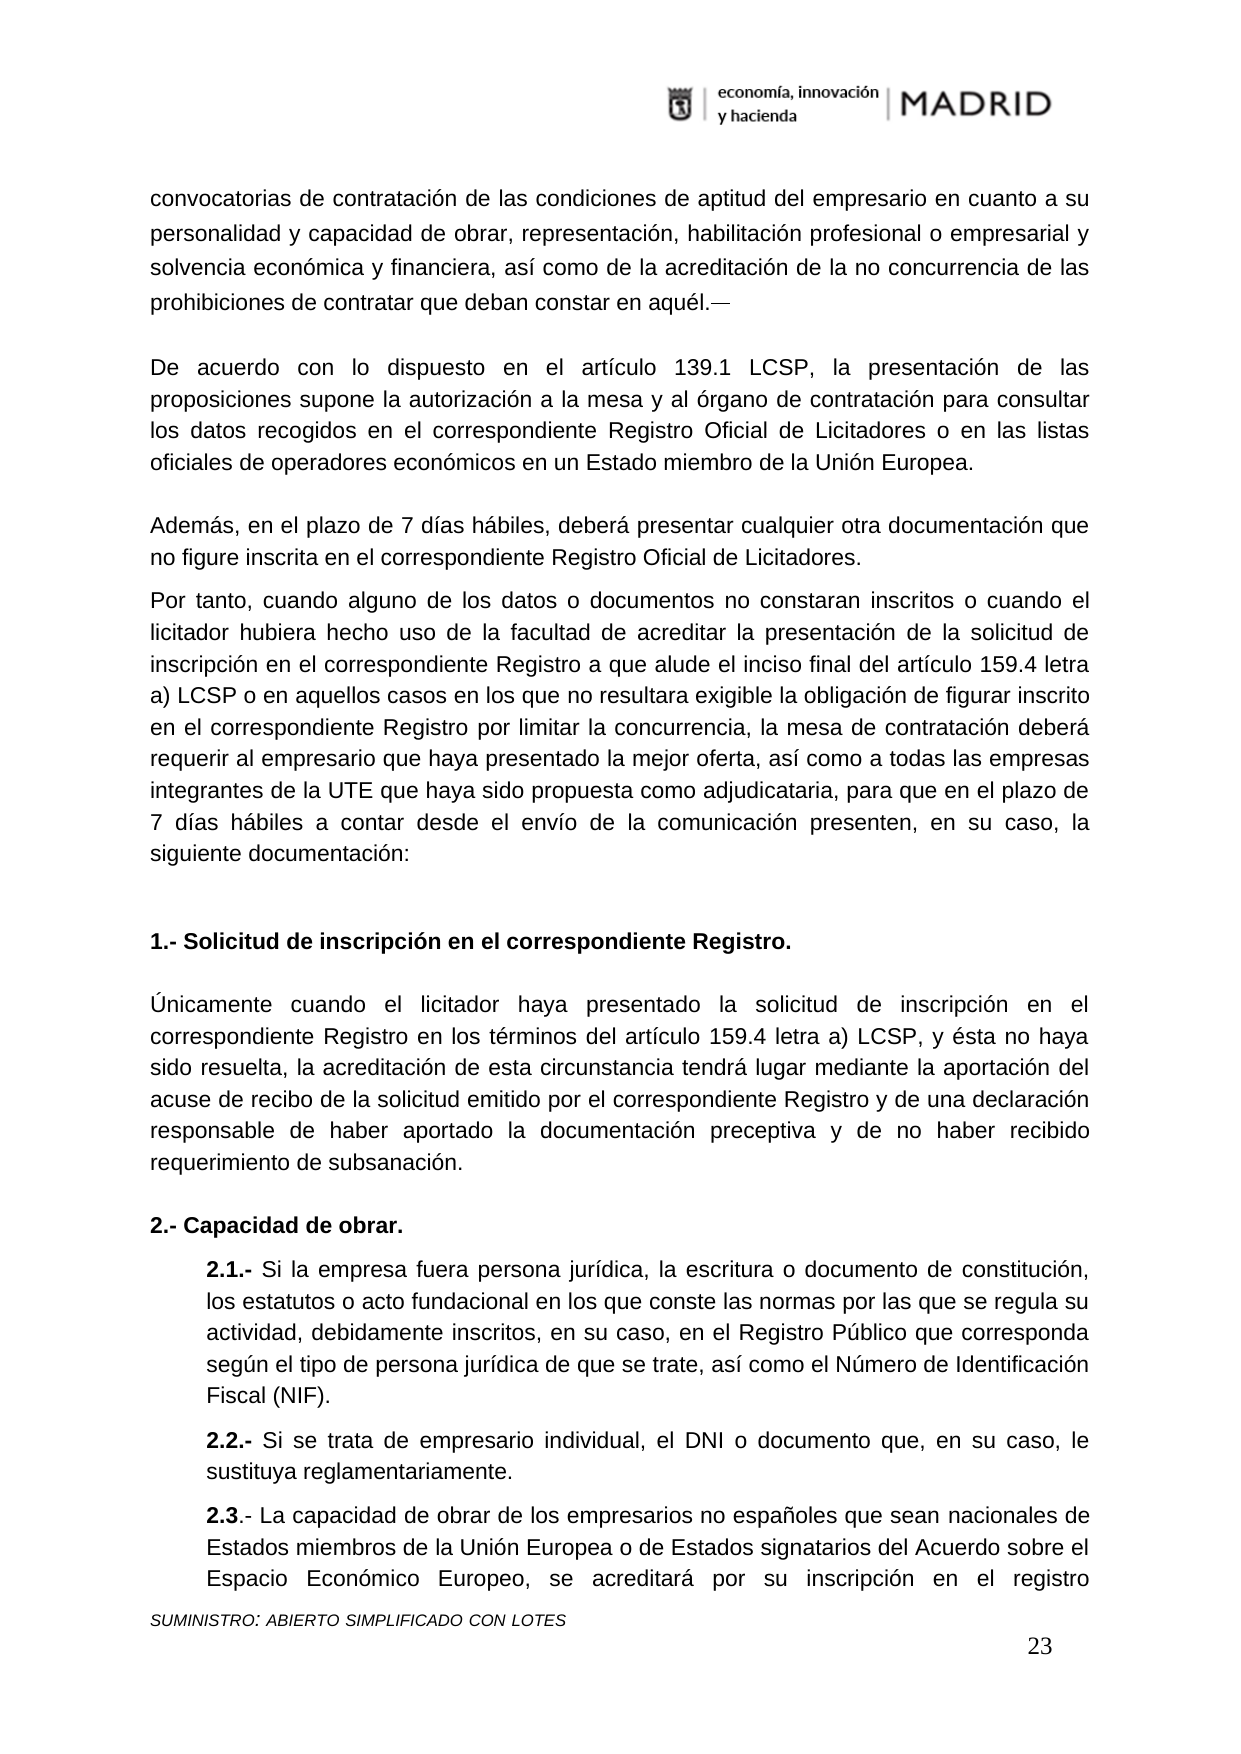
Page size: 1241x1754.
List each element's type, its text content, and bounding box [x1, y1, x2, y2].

text 1.- Solicitud de inscripción en el correspondiente Registro. [150, 928, 1090, 954]
text Por tanto, cuando alguno de los datos o documentos no constaran inscritos o cuando el licitador hubiera hecho uso de la facultad de acreditar la presentación de la solicitud de inscripción en el correspondiente Registro a que alude el inciso final del artículo 159.4 letra a) LCSP o en aquellos casos en los que no resultara exigible la obligación de figurar inscrito en el correspondiente Registro por limitar la concurrencia, la mesa de contratación deberá requerir al empresario que haya presentado la mejor oferta, así como a todas las empresas integrantes de que haya sido propuesta como adjudicataria, para que en el plazo de 7 días hábiles a contar desde el envío de la comunicación presenten, en su caso, la siguiente documentación: [150, 587, 1090, 866]
text De acuerdo con lo dispuesto en el artículo 139.1 LCSP, la presentación de las proposiciones supone la autorización a la mesa y al órgano de contratación para consultar los datos recogidos en el correspondiente Registro Oficial de Licitadores o en las listas oficiales de operadores económicos en un Estado miembro de [150, 354, 1090, 475]
text 2.2.- Si se trata de empresario individual, el DNI o documento que, en su caso, le sustituya reglamentariamente. [206, 1427, 1090, 1484]
picture [647, 75, 1068, 142]
text Además, en el plazo de 7 días hábiles, deberá presentar cualquier otra documentación que no figure inscrita en el correspondiente Registro Oficial de Licitadores. [150, 512, 1090, 570]
text Únicamente cuando el licitador haya presentado la solicitud de inscripción en el correspondiente Registro en los términos del artículo 159.4 letra a) LCSP, y ésta no haya sido resuelta, la acreditación de esta circunstancia tendrá lugar mediante la aportación del acuse de recibo de la solicitud emitido por el correspondiente Registro y de una declaración responsable de haber aportado la documentación preceptiva y de no haber recibido requerimiento de subsanación. [150, 991, 1090, 1175]
text 2.1.- Si la empresa fuera persona jurídica, la escritura o documento de constitución, los estatutos o acto fundacional en los que conste las normas por las que se regula su actividad, debidamente inscritos, en su caso, en el Registro Público que corresponda según el tipo de persona jurídica de que se trate, así como el Número de Identificación Fiscal (NIF). [206, 1256, 1090, 1409]
text 2.- Capacidad de obrar. [150, 1212, 1090, 1238]
